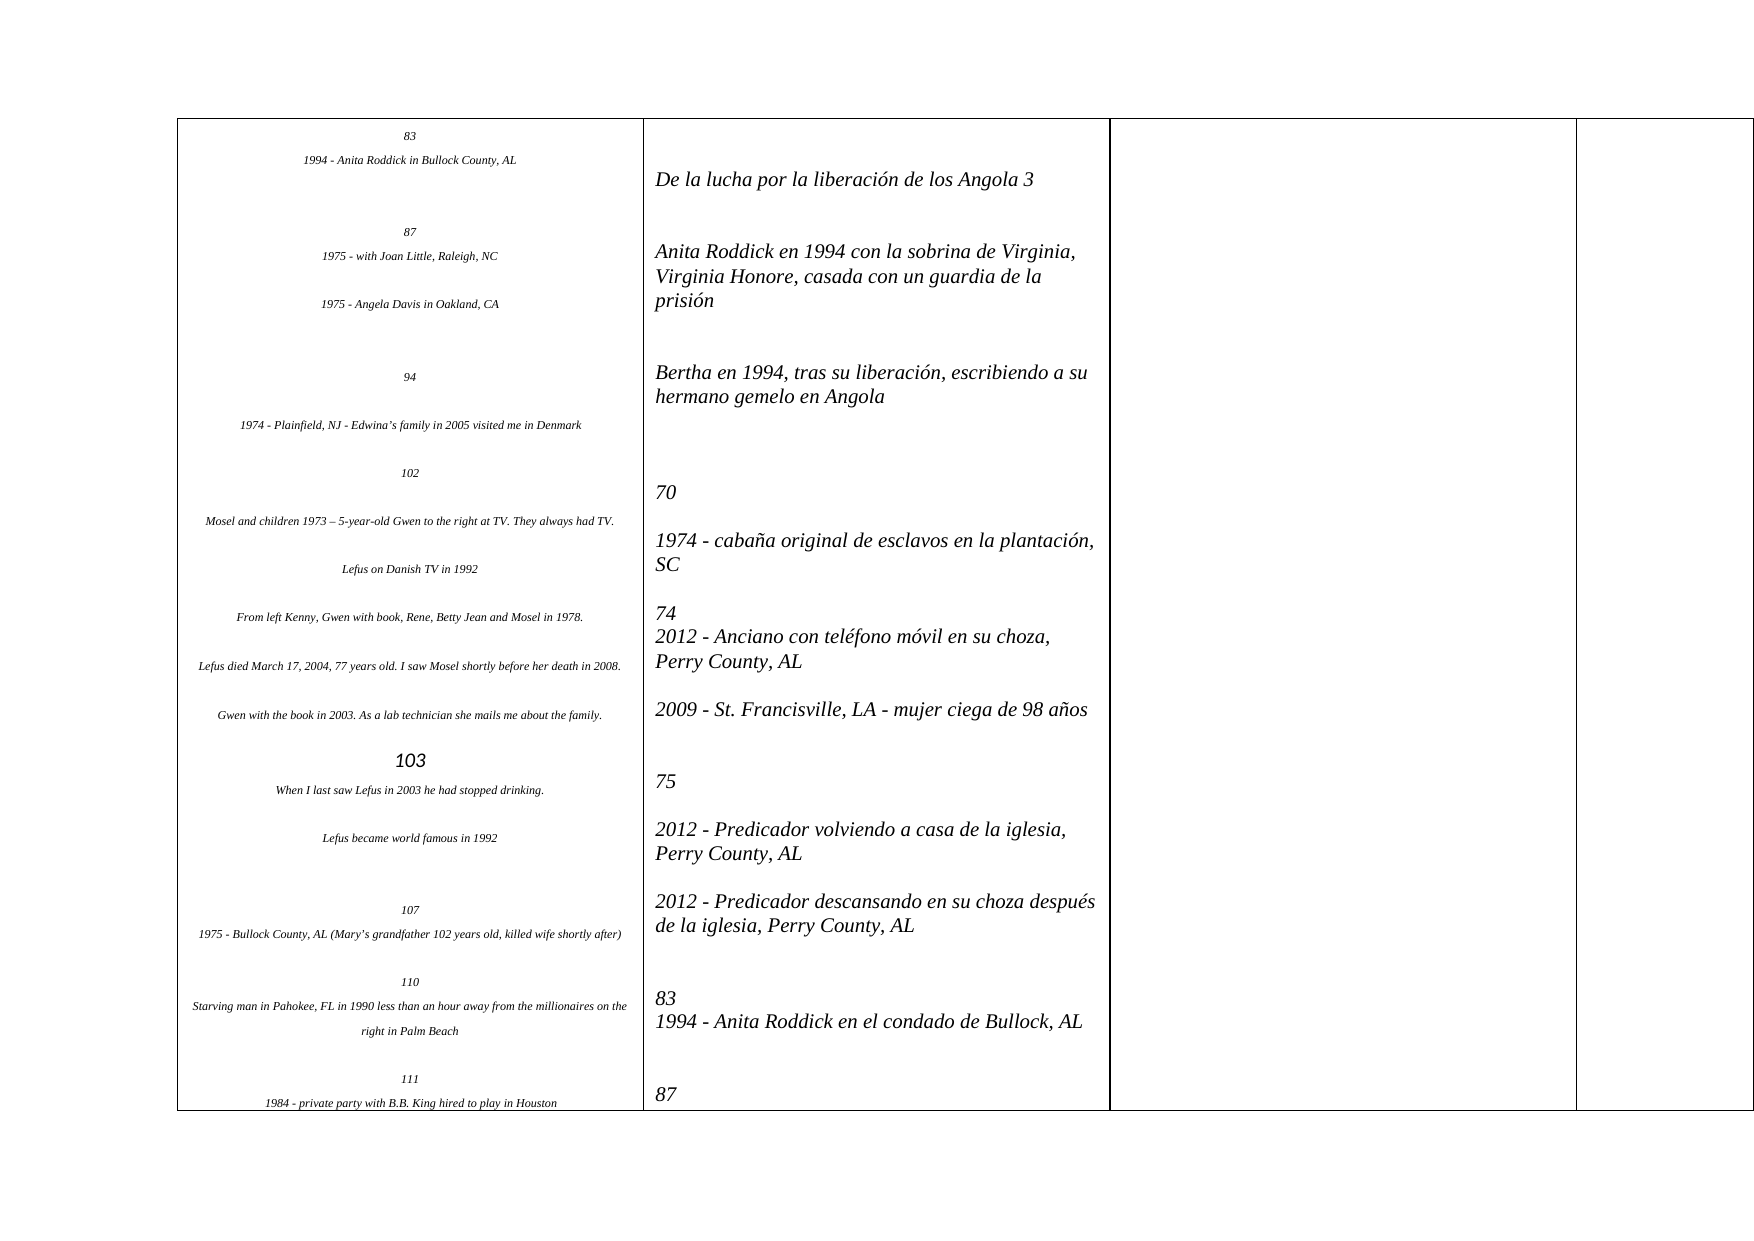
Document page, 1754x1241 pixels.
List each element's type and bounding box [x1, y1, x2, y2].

table_header [1577, 119, 1753, 1110]
table_header [178, 119, 643, 1110]
table_header [644, 119, 1109, 1110]
table_header [1111, 119, 1576, 1110]
